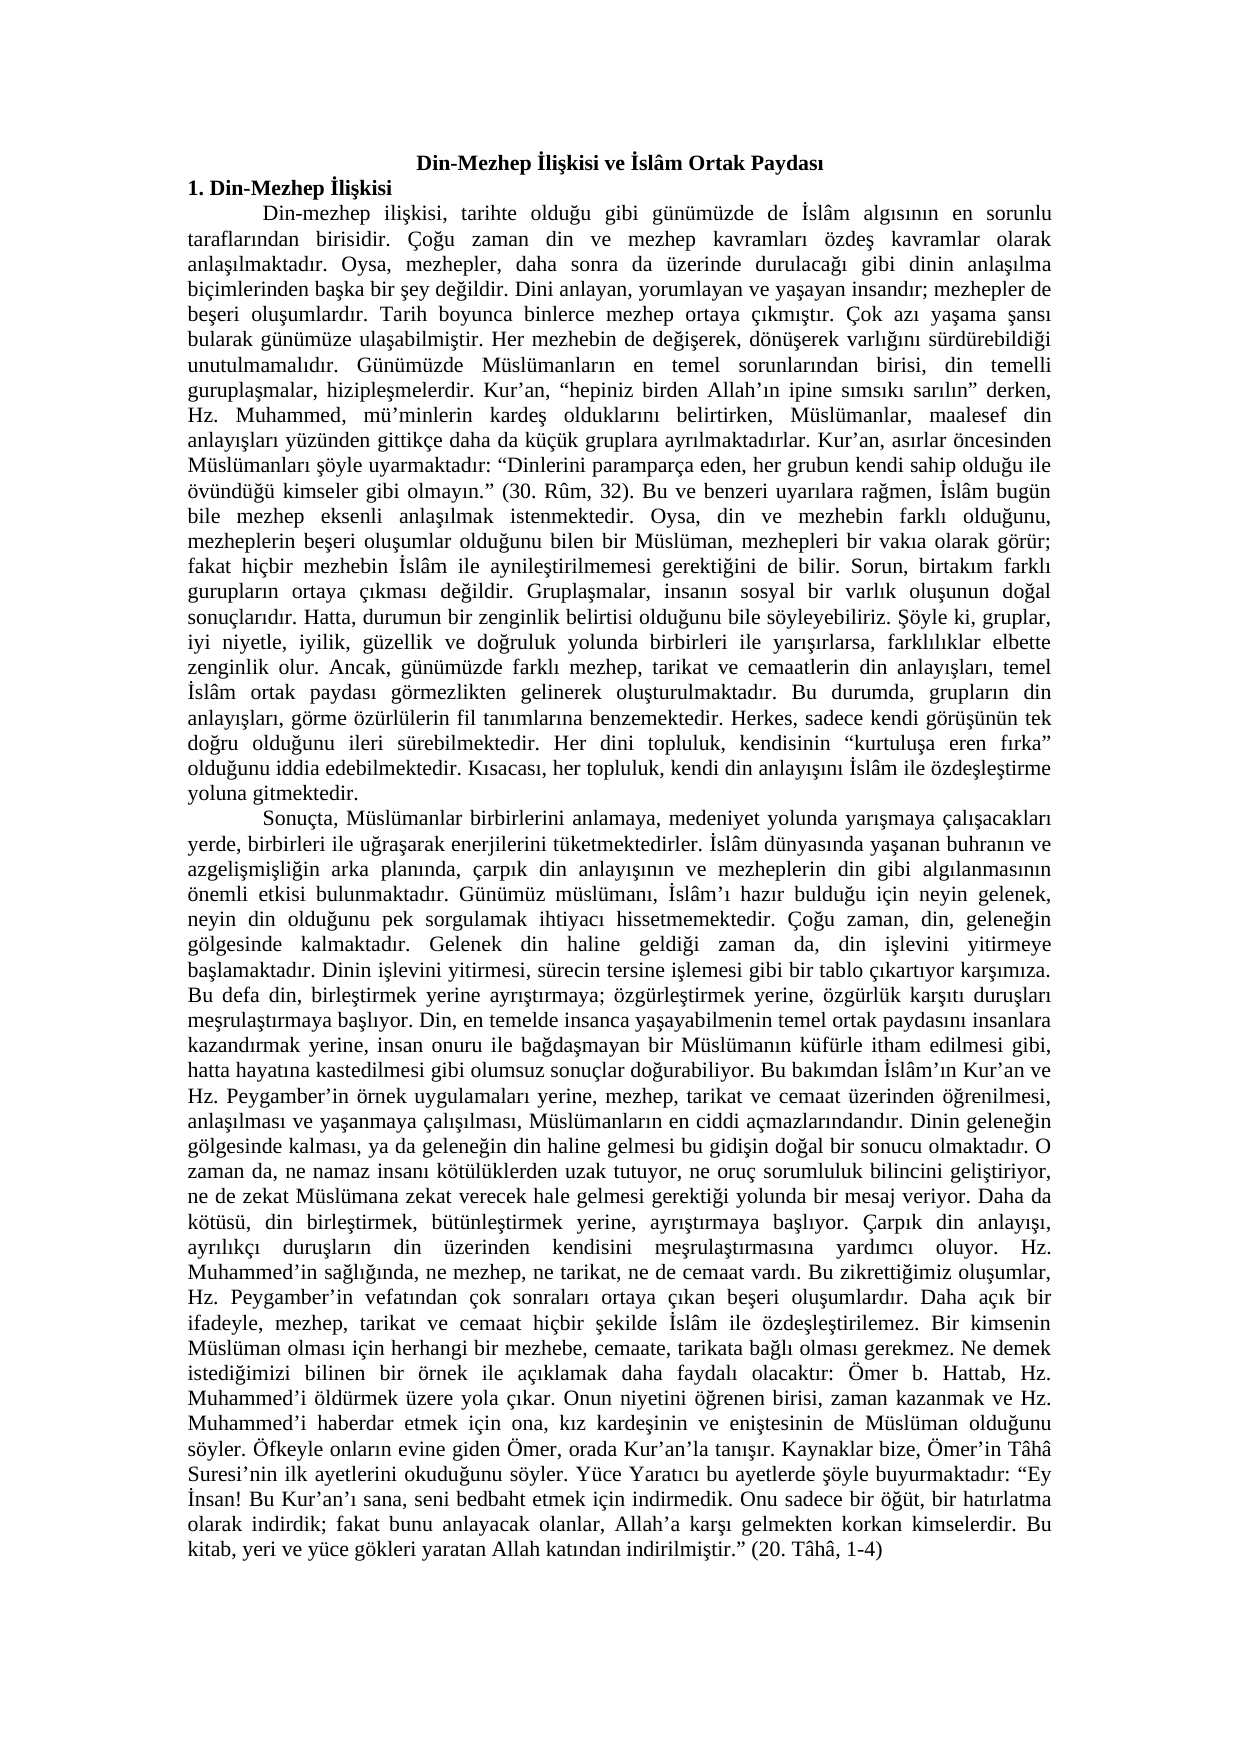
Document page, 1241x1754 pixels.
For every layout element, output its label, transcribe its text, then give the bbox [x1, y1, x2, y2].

text Sonuçta, Müslümanlar birbirlerini anlamaya, medeniyet yolunda yarışmaya çalışacakları yerde, birbirleri ile uğraşarak enerjilerini tüketmektedirler. İslâm dünyasında yaşanan buhranın ve azgelişmişliğin arka planında, çarpık din anlayışının ve mezheplerin din gibi algılanmasının önemli etkisi bulunmaktadır. Günümüz müslümanı, İslâm’ı hazır bulduğu için neyin gelenek, neyin din olduğunu pek sorgulamak ihtiyacı hissetmemektedir. Çoğu zaman, din, geleneğin gölgesinde kalmaktadır. Gelenek din haline geldiği zaman da, din işlevini yitirmeye başlamaktadır. Dinin işlevini yitirmesi, sürecin tersine işlemesi gibi bir tablo çıkartıyor karşımıza. Bu defa din, birleştirmek yerine ayrıştırmaya; özgürleştirmek yerine, özgürlük karşıtı duruşları meşrulaştırmaya başlıyor. Din, en temelde insanca yaşayabilmenin temel ortak paydasını insanlara kazandırmak yerine, insan onuru ile bağdaşmayan bir Müslümanın küfürle itham edilmesi gibi, hatta hayatına kastedilmesi gibi olumsuz sonuçlar doğurabiliyor. Bu bakımdan İslâm’ın Kur’an ve Hz. Peygamber’in örnek uygulamaları yerine, mezhep, tarikat ve cemaat üzerinden öğrenilmesi, anlaşılması ve yaşanmaya çalışılması, Müslümanların en ciddi açmazlarındandır. Dinin geleneğin gölgesinde kalması, ya da geleneğin din haline gelmesi bu gidişin doğal bir sonucu olmaktadır. O zaman da, ne namaz insanı kötülüklerden uzak tutuyor, ne oruç sorumluluk bilincini geliştiriyor, ne de zekat Müslümana zekat verecek hale gelmesi gerektiği yolunda bir mesaj veriyor. Daha da kötüsü, din birleştirmek, bütünleştirmek yerine, ayrıştırmaya başlıyor. Çarpık din anlayışı, ayrılıkçı duruşların din üzerinden kendisini meşrulaştırmasına yardımcı oluyor. Hz. Muhammed’in sağlığında, ne mezhep, ne tarikat, ne de cemaat vardı. Bu zikrettiğimiz oluşumlar, Hz. Peygamber’in vefatından çok sonraları ortaya çıkan beşeri oluşumlardır. Daha açık bir ifadeyle, mezhep, tarikat ve cemaat hiçbir şekilde İslâm ile özdeşleştirilemez. Bir kimsenin Müslüman olması için herhangi bir mezhebe, cemaate, tarikata bağlı olması gerekmez. Ne demek istediğimizi bilinen bir örnek ile açıklamak daha faydalı olacaktır: Ömer b. Hattab, Hz. Muhammed’i öldürmek üzere yola çıkar. Onun niyetini öğrenen birisi, zaman kazanmak ve Hz. Muhammed’i haberdar etmek için ona, kız kardeşinin ve eniştesinin de Müslüman olduğunu söyler. Öfkeyle onların evine giden Ömer, orada Kur’an’la tanışır. Kaynaklar bize, Ömer’in Tâhâ Suresi’nin ilk ayetlerini okuduğunu söyler. Yüce Yaratıcı bu ayetlerde şöyle buyurmaktadır: “Ey İnsan! Bu Kur’an’ı sana, seni bedbaht etmek için indirmedik. Onu sadece bir öğüt, bir hatırlatma olarak indirdik; fakat bunu anlayacak olanlar, Allah’a karşı gelmekten korkan kimselerdir. Bu kitab, yeri ve yüce gökleri yaratan Allah katından indirilmiştir.” (20. Tâhâ, 1-4) [187, 805, 1053, 1562]
text 1. Din-Mezhep İlişkisi [187, 175, 1053, 200]
text Din-Mezhep İlişkisi ve İslâm Ortak Paydası [187, 150, 1053, 175]
text Din-mezhep ilişkisi, tarihte olduğu gibi günümüzde de İslâm algısının en sorunlu taraflarından birisidir. Çoğu zaman din ve mezhep kavramları özdeş kavramlar olarak anlaşılmaktadır. Oysa, mezhepler, daha sonra da üzerinde durulacağı gibi dinin anlaşılma biçimlerinden başka bir şey değildir. Dini anlayan, yorumlayan ve yaşayan insandır; mezhepler de beşeri oluşumlardır. Tarih boyunca binlerce mezhep ortaya çıkmıştır. Çok azı yaşama şansı bularak günümüze ulaşabilmiştir. Her mezhebin de değişerek, dönüşerek varlığını sürdürebildiği unutulmamalıdır. Günümüzde Müslümanların en temel sorunlarından birisi, din temelli guruplaşmalar, hizipleşmelerdir. Kur’an, “hepiniz birden Allah’ın ipine sımsıkı sarılın” derken, Hz. Muhammed, mü’minlerin kardeş olduklarını belirtirken, Müslümanlar, maalesef din anlayışları yüzünden gittikçe daha da küçük gruplara ayrılmaktadırlar. Kur’an, asırlar öncesinden Müslümanları şöyle uyarmaktadır: “Dinlerini paramparça eden, her grubun kendi sahip olduğu ile övündüğü kimseler gibi olmayın.” (30. Rûm, 32). Bu ve benzeri uyarılara rağmen, İslâm bugün bile mezhep eksenli anlaşılmak istenmektedir. Oysa, din ve mezhebin farklı olduğunu, mezheplerin beşeri oluşumlar olduğunu bilen bir Müslüman, mezhepleri bir vakıa olarak görür; fakat hiçbir mezhebin İslâm ile aynileştirilmemesi gerektiğini de bilir. Sorun, birtakım farklı gurupların ortaya çıkması değildir. Gruplaşmalar, insanın sosyal bir varlık oluşunun doğal sonuçlarıdır. Hatta, durumun bir zenginlik belirtisi olduğunu bile söyleyebiliriz. Şöyle ki, gruplar, iyi niyetle, iyilik, güzellik ve doğruluk yolunda birbirleri ile yarışırlarsa, farklılıklar elbette zenginlik olur. Ancak, günümüzde farklı mezhep, tarikat ve cemaatlerin din anlayışları, temel İslâm ortak paydası görmezlikten gelinerek oluşturulmaktadır. Bu durumda, grupların din anlayışları, görme özürlülerin fil tanımlarına benzemektedir. Herkes, sadece kendi görüşünün tek doğru olduğunu ileri sürebilmektedir. Her dini topluluk, kendisinin “kurtuluşa eren fırka” olduğunu iddia edebilmektedir. Kısacası, her topluluk, kendi din anlayışını İslâm ile özdeşleştirme yoluna gitmektedir. [187, 200, 1053, 805]
